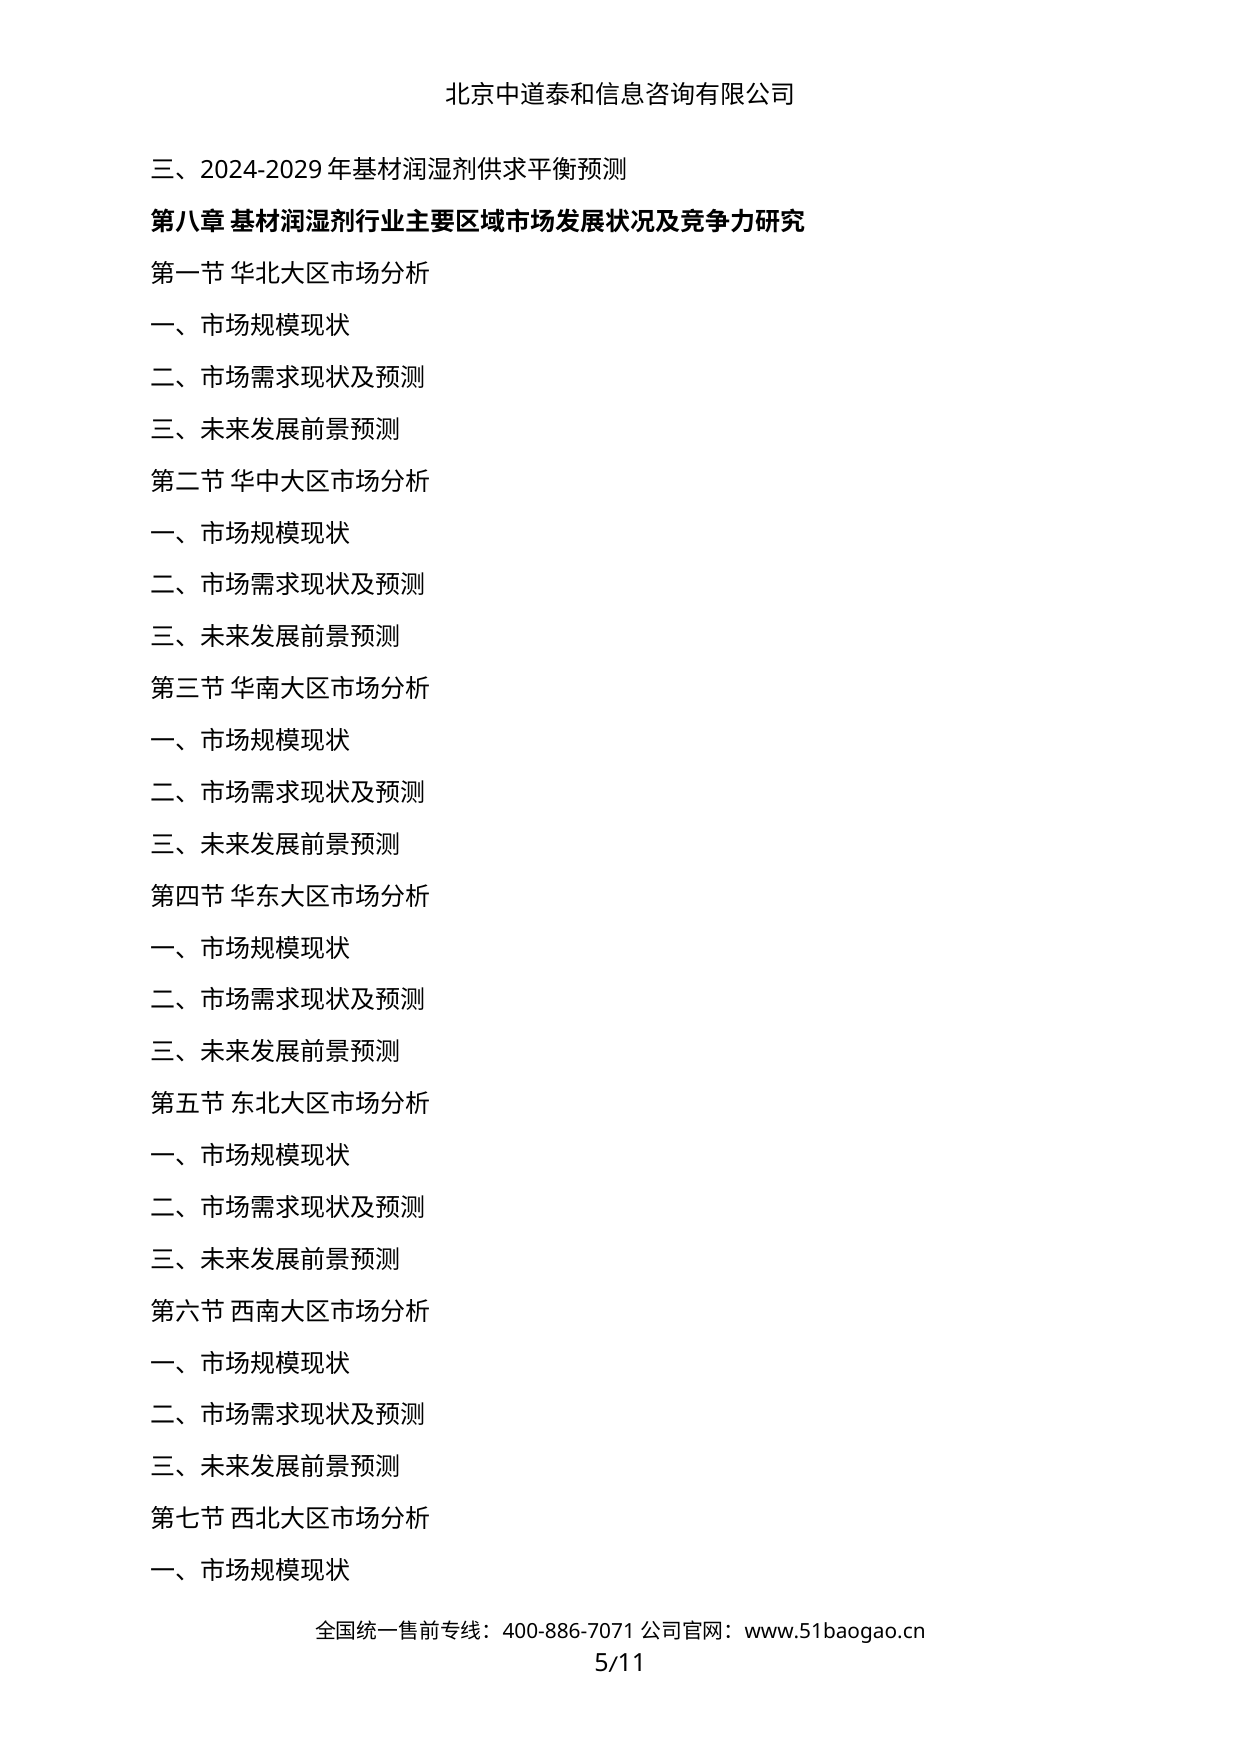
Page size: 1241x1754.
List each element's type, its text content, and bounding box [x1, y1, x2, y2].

text 二、市场需求现状及预测 [150, 357, 1090, 394]
text 第八章 基材润湿剂行业主要区域市场发展状况及竞争力研究 [150, 202, 1090, 238]
text 三、未来发展前景预测 [150, 824, 1090, 861]
text 一、市场规模现状 [150, 721, 1090, 757]
text 二、市场需求现状及预测 [150, 980, 1090, 1016]
text 第七节 西北大区市场分析 [150, 1499, 1090, 1535]
text 一、市场规模现状 [150, 513, 1090, 549]
text 三、未来发展前景预测 [150, 617, 1090, 653]
text 第六节 西南大区市场分析 [150, 1291, 1090, 1327]
text 二、市场需求现状及预测 [150, 565, 1090, 601]
text 三、未来发展前景预测 [150, 1239, 1090, 1276]
text 三、未来发展前景预测 [150, 1032, 1090, 1068]
text 第三节 华南大区市场分析 [150, 669, 1090, 705]
text 二、市场需求现状及预测 [150, 772, 1090, 809]
text 一、市场规模现状 [150, 1551, 1090, 1587]
text 一、市场规模现状 [150, 306, 1090, 342]
text 第一节 华北大区市场分析 [150, 254, 1090, 290]
text 一、市场规模现状 [150, 1343, 1090, 1379]
text 三、未来发展前景预测 [150, 1447, 1090, 1483]
text 一、市场规模现状 [150, 928, 1090, 964]
text 第四节 华东大区市场分析 [150, 876, 1090, 912]
text 一、市场规模现状 [150, 1136, 1090, 1172]
text 二、市场需求现状及预测 [150, 1187, 1090, 1224]
text 二、市场需求现状及预测 [150, 1395, 1090, 1431]
text 第二节 华中大区市场分析 [150, 461, 1090, 497]
text 第五节 东北大区市场分析 [150, 1084, 1090, 1120]
text 三、未来发展前景预测 [150, 409, 1090, 446]
text 三、2024-2029年基材润湿剂供求平衡预测 [150, 150, 1090, 186]
